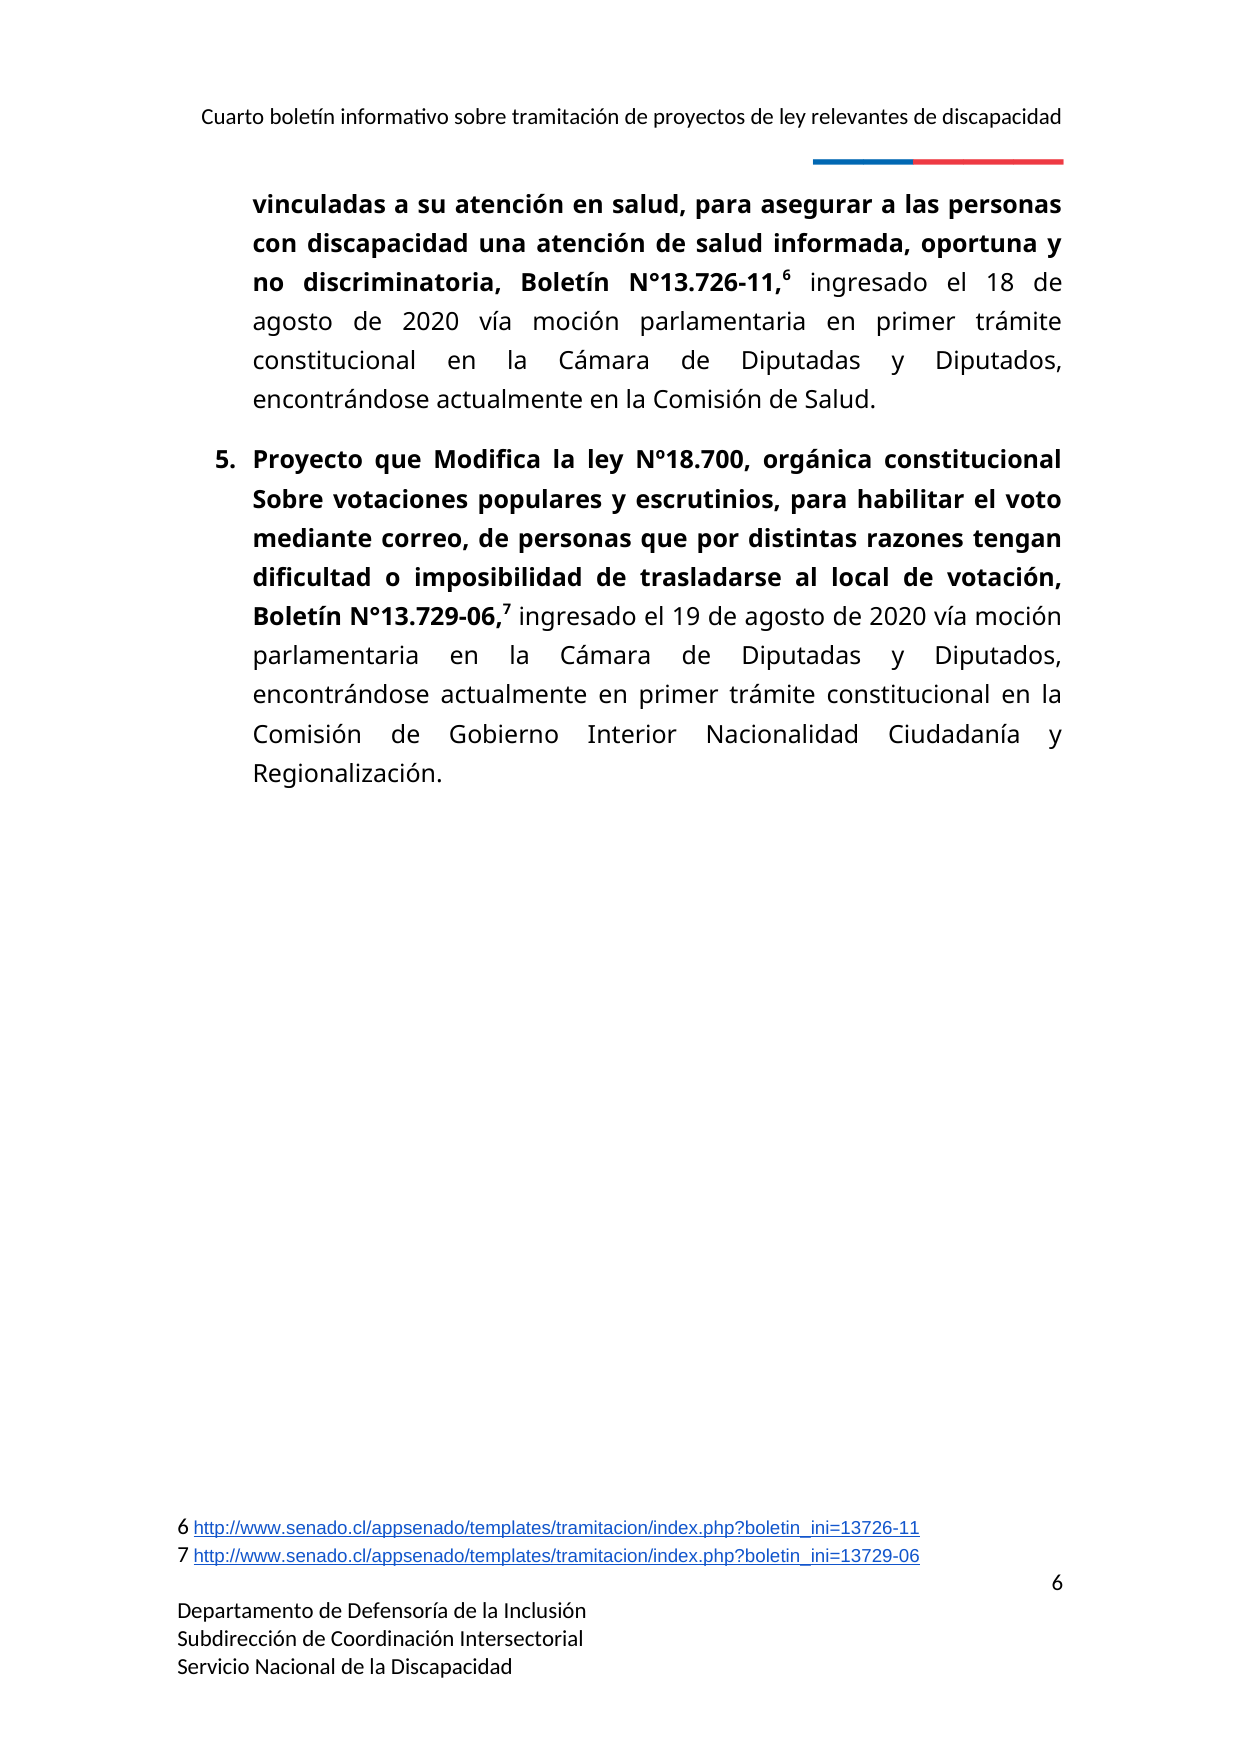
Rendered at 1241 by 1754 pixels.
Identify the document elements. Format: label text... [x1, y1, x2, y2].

list Proyecto que Modifica la ley Nº18.700, orgánica constitucional Sobre votaciones populares y escrutinios, para habilitar el voto mediante correo, de personas que por distintas razones tengan dificultad o imposibilidad de trasladarse al local de votación, Boletín N°13.729-06, ingresado el 19 de agosto de 2020 vía moción parlamentaria en la Cámara de Diputadas y Diputados, encontrándose actualmente en primer trámite constitucional en la Comisión de Gobierno Interior Nacionalidad Ciudadanía y Regionalización. [215, 442, 1063, 789]
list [215, 186, 1063, 416]
